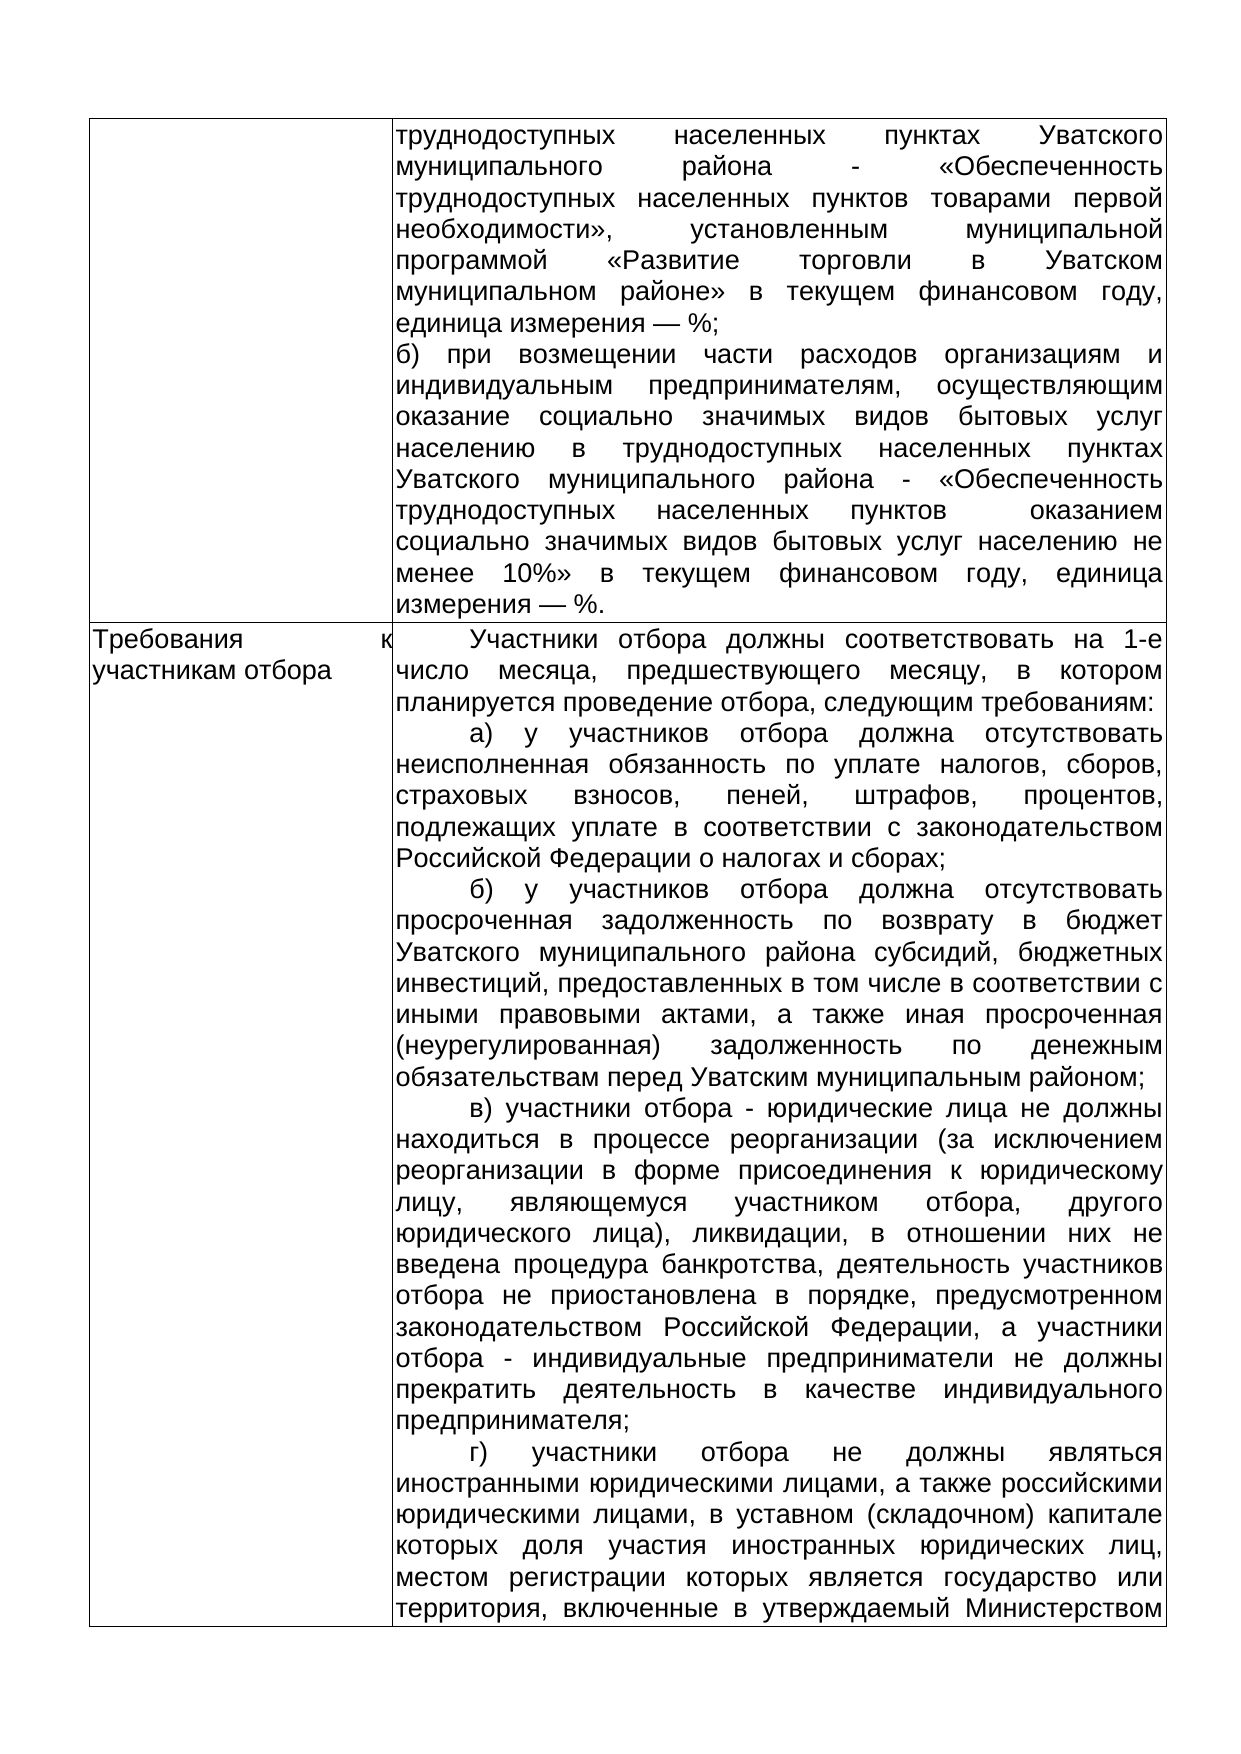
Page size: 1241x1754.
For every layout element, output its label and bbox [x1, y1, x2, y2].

table_cell [393, 119, 1166, 622]
table_cell [90, 119, 392, 622]
table_cell [393, 623, 1166, 1626]
table_cell [90, 623, 392, 1626]
